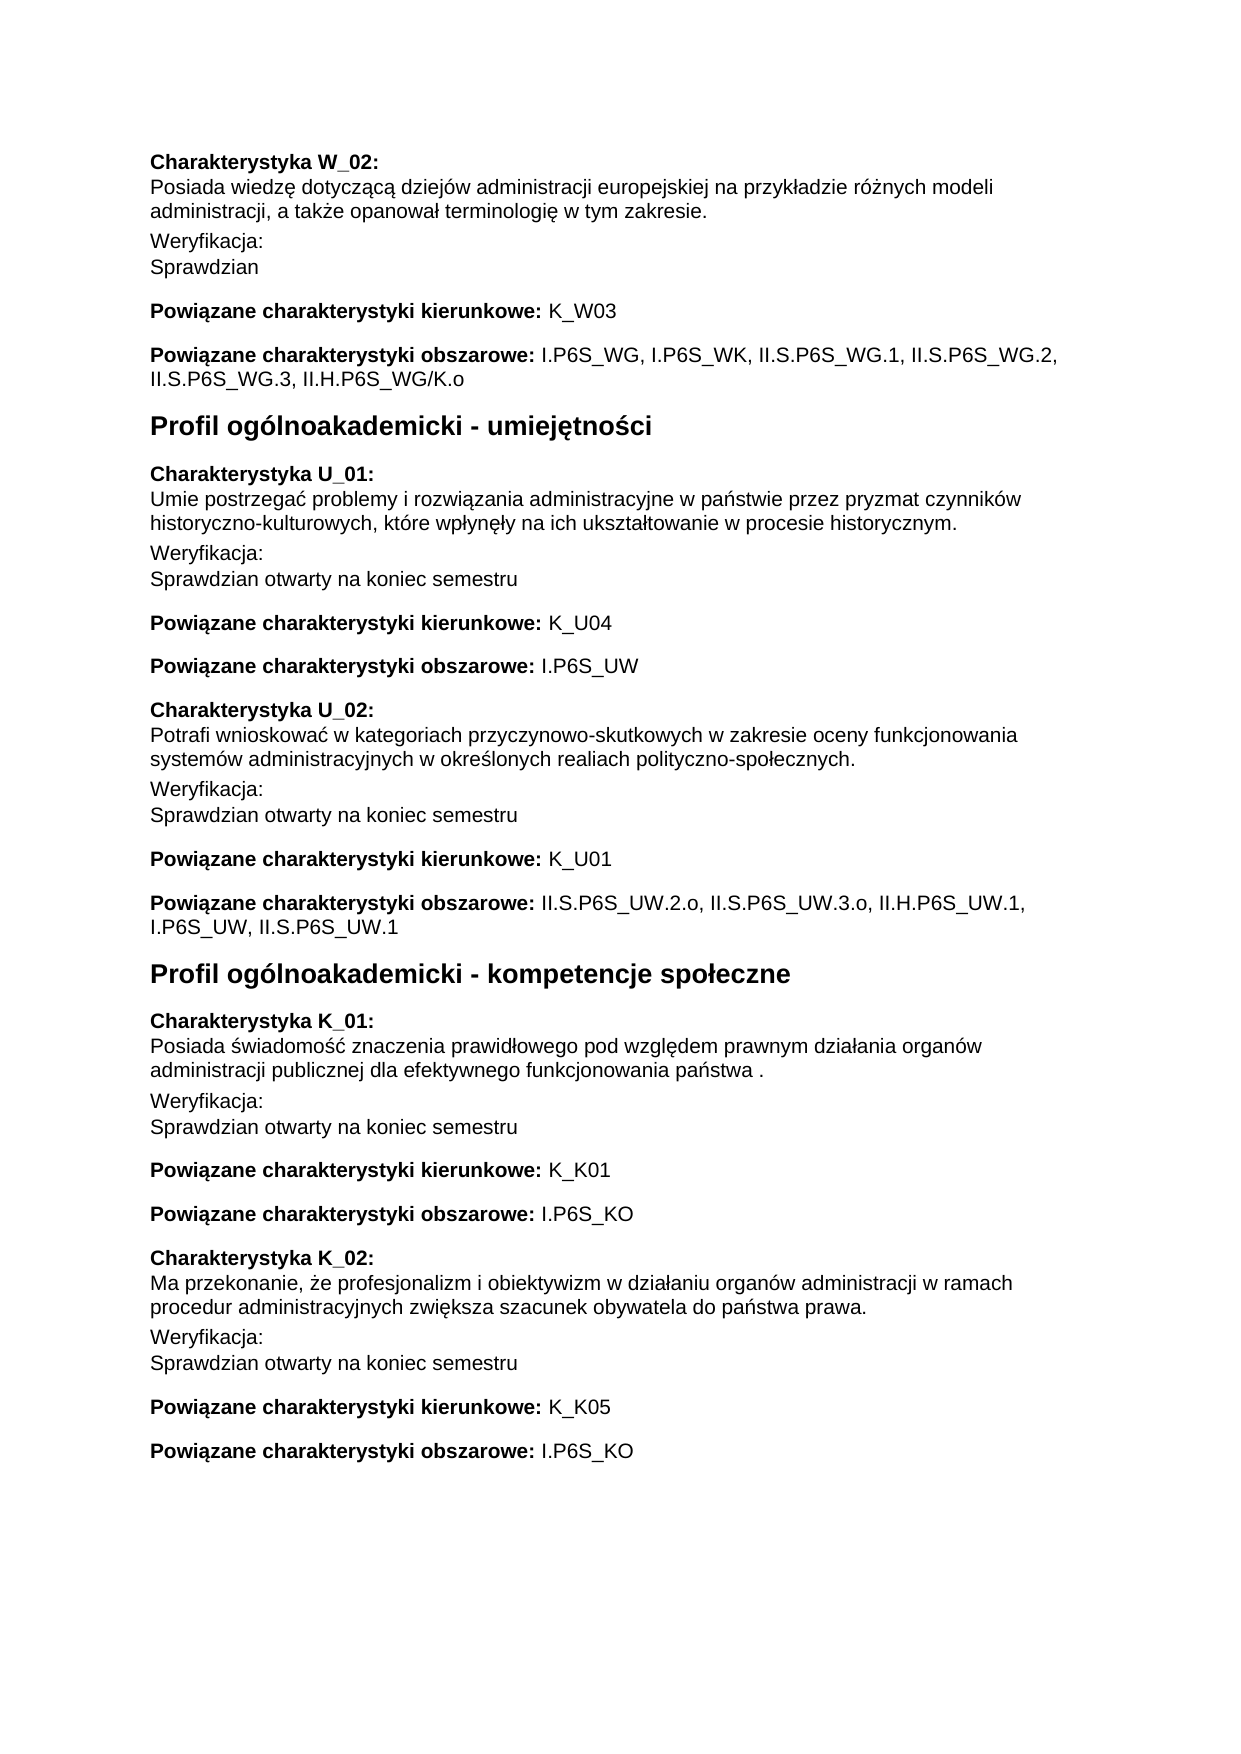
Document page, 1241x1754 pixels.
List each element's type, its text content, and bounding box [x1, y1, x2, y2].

text Powiązane charakterystyki kierunkowe: K_U01 [150, 847, 1090, 871]
text Sprawdzian otwarty na koniec semestru [150, 803, 1090, 827]
text Weryfikacja: [150, 1325, 1090, 1349]
text Sprawdzian otwarty na koniec semestru [150, 567, 1090, 591]
text Charakterystyka K_01: [150, 1009, 1090, 1033]
text Weryfikacja: [150, 777, 1090, 801]
text Powiązane charakterystyki obszarowe: I.P6S_KO [150, 1438, 1090, 1462]
text Charakterystyka U_02: [150, 698, 1090, 722]
text Charakterystyka U_01: [150, 461, 1090, 485]
text Powiązane charakterystyki obszarowe: I.P6S_WG, I.P6S_WK, II.S.P6S_WG.1, II.S.P6S_WG.2, II.S.P6S_WG.3, II.H.P6S_WG/K.o [150, 343, 1090, 391]
text Ma przekonanie, że profesjonalizm i obiektywizm w działaniu organów administracji w ramach procedur administracyjnych zwiększa szacunek obywatela do państwa prawa. [150, 1271, 1090, 1319]
text Posiada wiedzę dotyczącą dziejów administracji europejskiej na przykładzie różnych modeli administracji, a także opanował terminologię w tym zakresie. [150, 175, 1090, 223]
text Sprawdzian [150, 255, 1090, 279]
text Powiązane charakterystyki obszarowe: I.P6S_KO [150, 1202, 1090, 1226]
text Sprawdzian otwarty na koniec semestru [150, 1114, 1090, 1138]
text Weryfikacja: [150, 541, 1090, 564]
text Powiązane charakterystyki obszarowe: II.S.P6S_UW.2.o, II.S.P6S_UW.3.o, II.H.P6S_UW.1, I.P6S_UW, II.S.P6S_UW.1 [150, 891, 1090, 938]
text Umie postrzegać problemy i rozwiązania administracyjne w państwie przez pryzmat czynników historyczno-kulturowych, które wpłynęły na ich ukształtowanie w procesie historycznym. [150, 486, 1090, 534]
text Weryfikacja: [150, 229, 1090, 253]
subtitle Profil ogólnoakademicki - umiejętności [150, 410, 1090, 442]
subtitle Profil ogólnoakademicki - kompetencje społeczne [150, 958, 1090, 989]
text Sprawdzian otwarty na koniec semestru [150, 1351, 1090, 1375]
text Charakterystyka K_02: [150, 1246, 1090, 1270]
text Powiązane charakterystyki obszarowe: I.P6S_UW [150, 654, 1090, 678]
text Posiada świadomość znaczenia prawidłowego pod względem prawnym działania organów administracji publicznej dla efektywnego funkcjonowania państwa . [150, 1034, 1090, 1082]
text Charakterystyka W_02: [150, 150, 1090, 174]
text Potrafi wnioskować w kategoriach przyczynowo-skutkowych w zakresie oceny funkcjonowania systemów administracyjnych w określonych realiach polityczno-społecznych. [150, 723, 1090, 771]
text Powiązane charakterystyki kierunkowe: K_U04 [150, 610, 1090, 634]
text Powiązane charakterystyki kierunkowe: K_K05 [150, 1395, 1090, 1419]
text Powiązane charakterystyki kierunkowe: K_K01 [150, 1158, 1090, 1182]
text Powiązane charakterystyki kierunkowe: K_W03 [150, 299, 1090, 323]
text Weryfikacja: [150, 1088, 1090, 1112]
